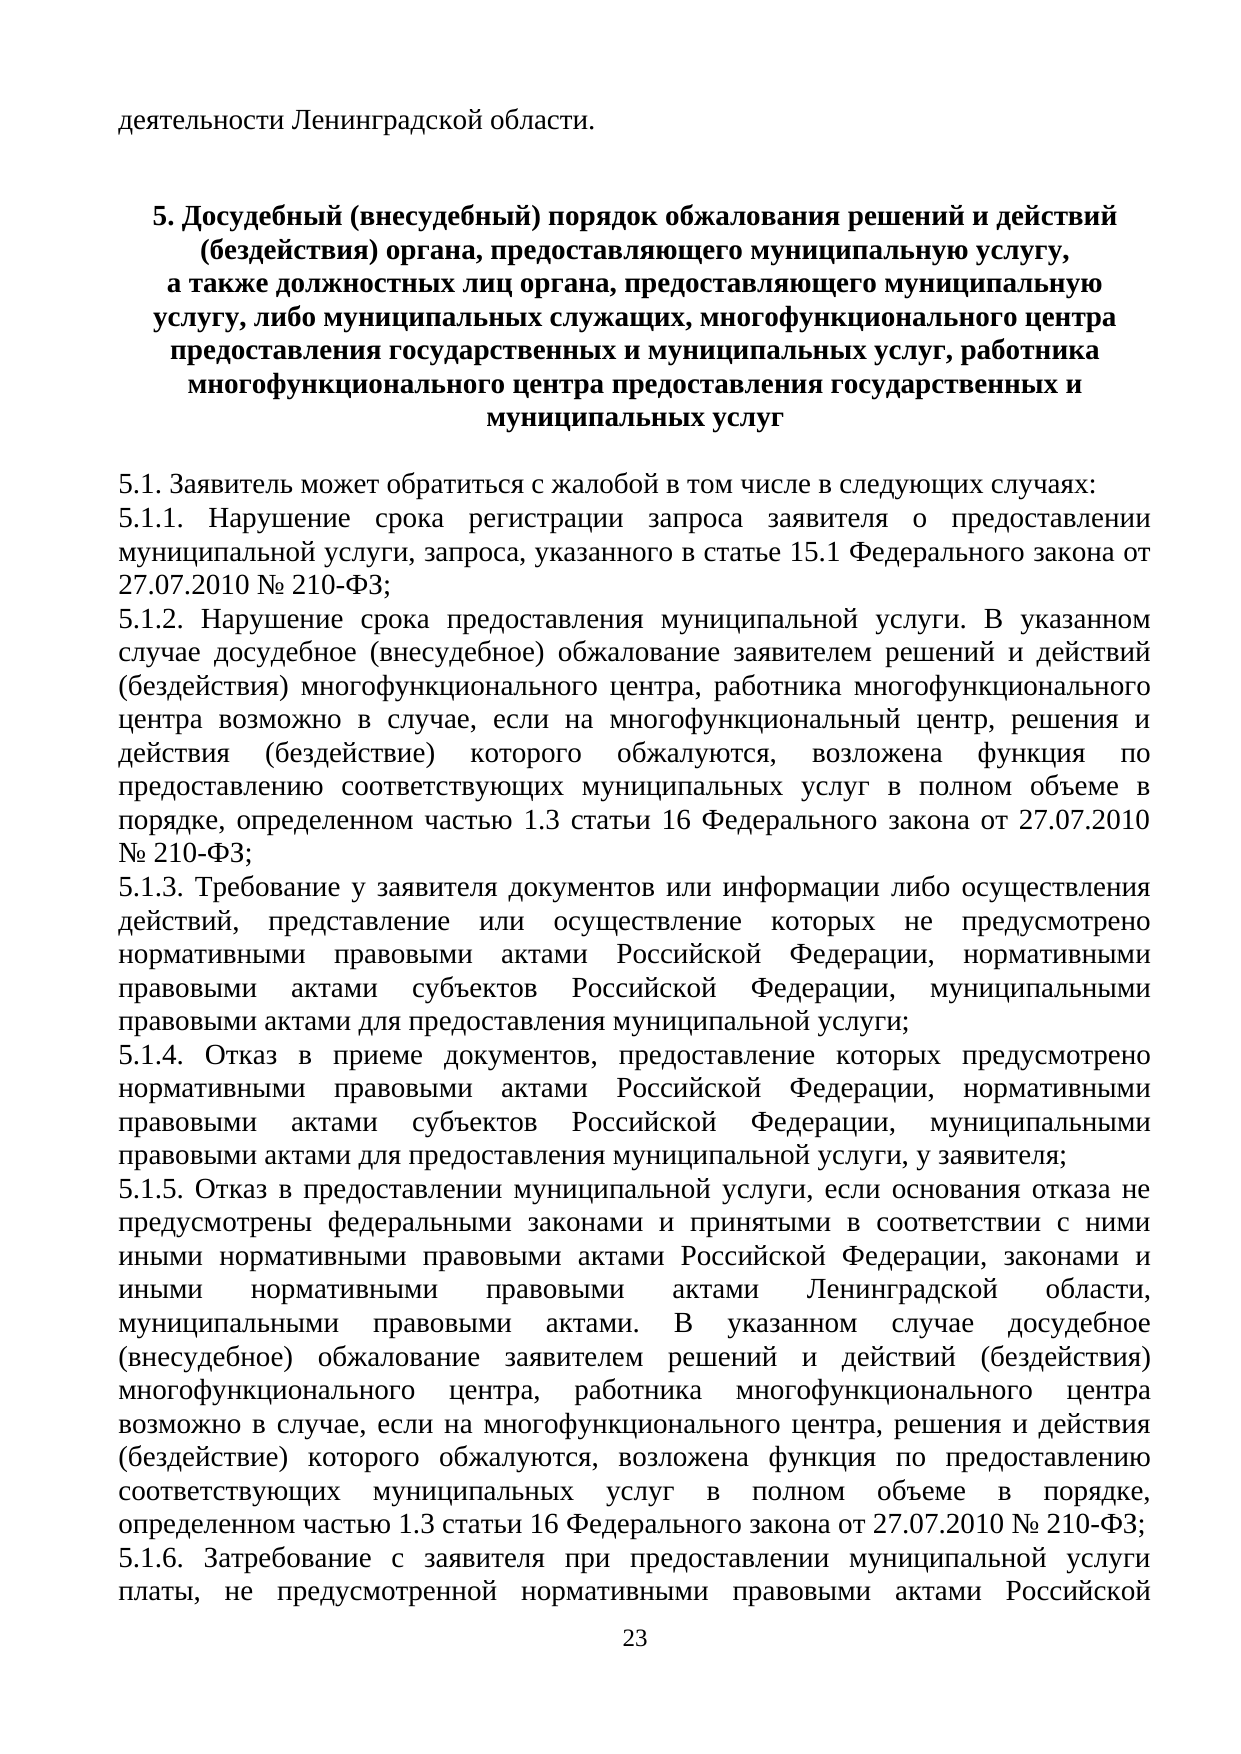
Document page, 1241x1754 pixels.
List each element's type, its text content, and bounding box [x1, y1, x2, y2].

text 5. Досудебный (внесудебный) порядок обжалования решений и действий (бездействия) органа, предоставляющего муниципальную услугу, [118, 198, 1152, 265]
text 5.1. Заявитель может обратиться с жалобой в том числе в следующих случаях: [118, 467, 1152, 500]
text 5.1.3. Требование у заявителя документов или информации либо осуществления действий, представление или осуществление которых не предусмотрено нормативными правовыми актами Российской Федерации, нормативными правовыми актами субъектов Российской Федерации, муниципальными правовыми актами для предоставления муниципальной услуги; [118, 869, 1152, 1037]
text 5.1.5. Отказ в предоставлении муниципальной услуги, если основания отказа не предусмотрены федеральными законами и принятыми в соответствии с ними иными нормативными правовыми актами Российской Федерации, законами и иными нормативными правовыми актами Ленинградской области, муниципальными правовыми актами. В указанном случае досудебное (внесудебное) обжалование заявителем решений и действий (бездействия) многофункционального центра, работника многофункционального центра возможно в случае, если на многофункционального центра, решения и действия (бездействие) которого обжалуются, возложена функция по предоставлению соответствующих муниципальных услуг в полном объеме в порядке, определенном частью 1.3 статьи 16 Федерального закона от 27.07.2010 № 210-ФЗ; [118, 1171, 1152, 1540]
text 5.1.4. Отказ в приеме документов, предоставление которых предусмотрено нормативными правовыми актами Российской Федерации, нормативными правовыми актами субъектов Российской Федерации, муниципальными правовыми актами для предоставления муниципальной услуги, у заявителя; [118, 1037, 1152, 1171]
text а также должностных лиц органа, предоставляющего муниципальную услугу, либо муниципальных служащих, многофункционального центра предоставления государственных и муниципальных услуг, работника многофункционального центра предоставления государственных и муниципальных услуг [118, 265, 1152, 433]
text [118, 1540, 1152, 1607]
text 5.1.1. Нарушение срока регистрации запроса заявителя о предоставлении муниципальной услуги, запроса, указанного в статье 15.1 Федерального закона от 27.07.2010 № 210-ФЗ; [118, 500, 1152, 601]
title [118, 102, 1152, 136]
text 5.1.2. Нарушение срока предоставления муниципальной услуги. В указанном случае досудебное (внесудебное) обжалование заявителем решений и действий (бездействия) многофункционального центра, работника многофункционального центра возможно в случае, если на многофункциональный центр, решения и действия (бездействие) которого обжалуются, возложена функция по предоставлению соответствующих муниципальных услуг в полном объеме в порядке, определенном частью 1.3 статьи 16 Федерального закона от 27.07.2010 № 210-ФЗ; [118, 601, 1152, 869]
